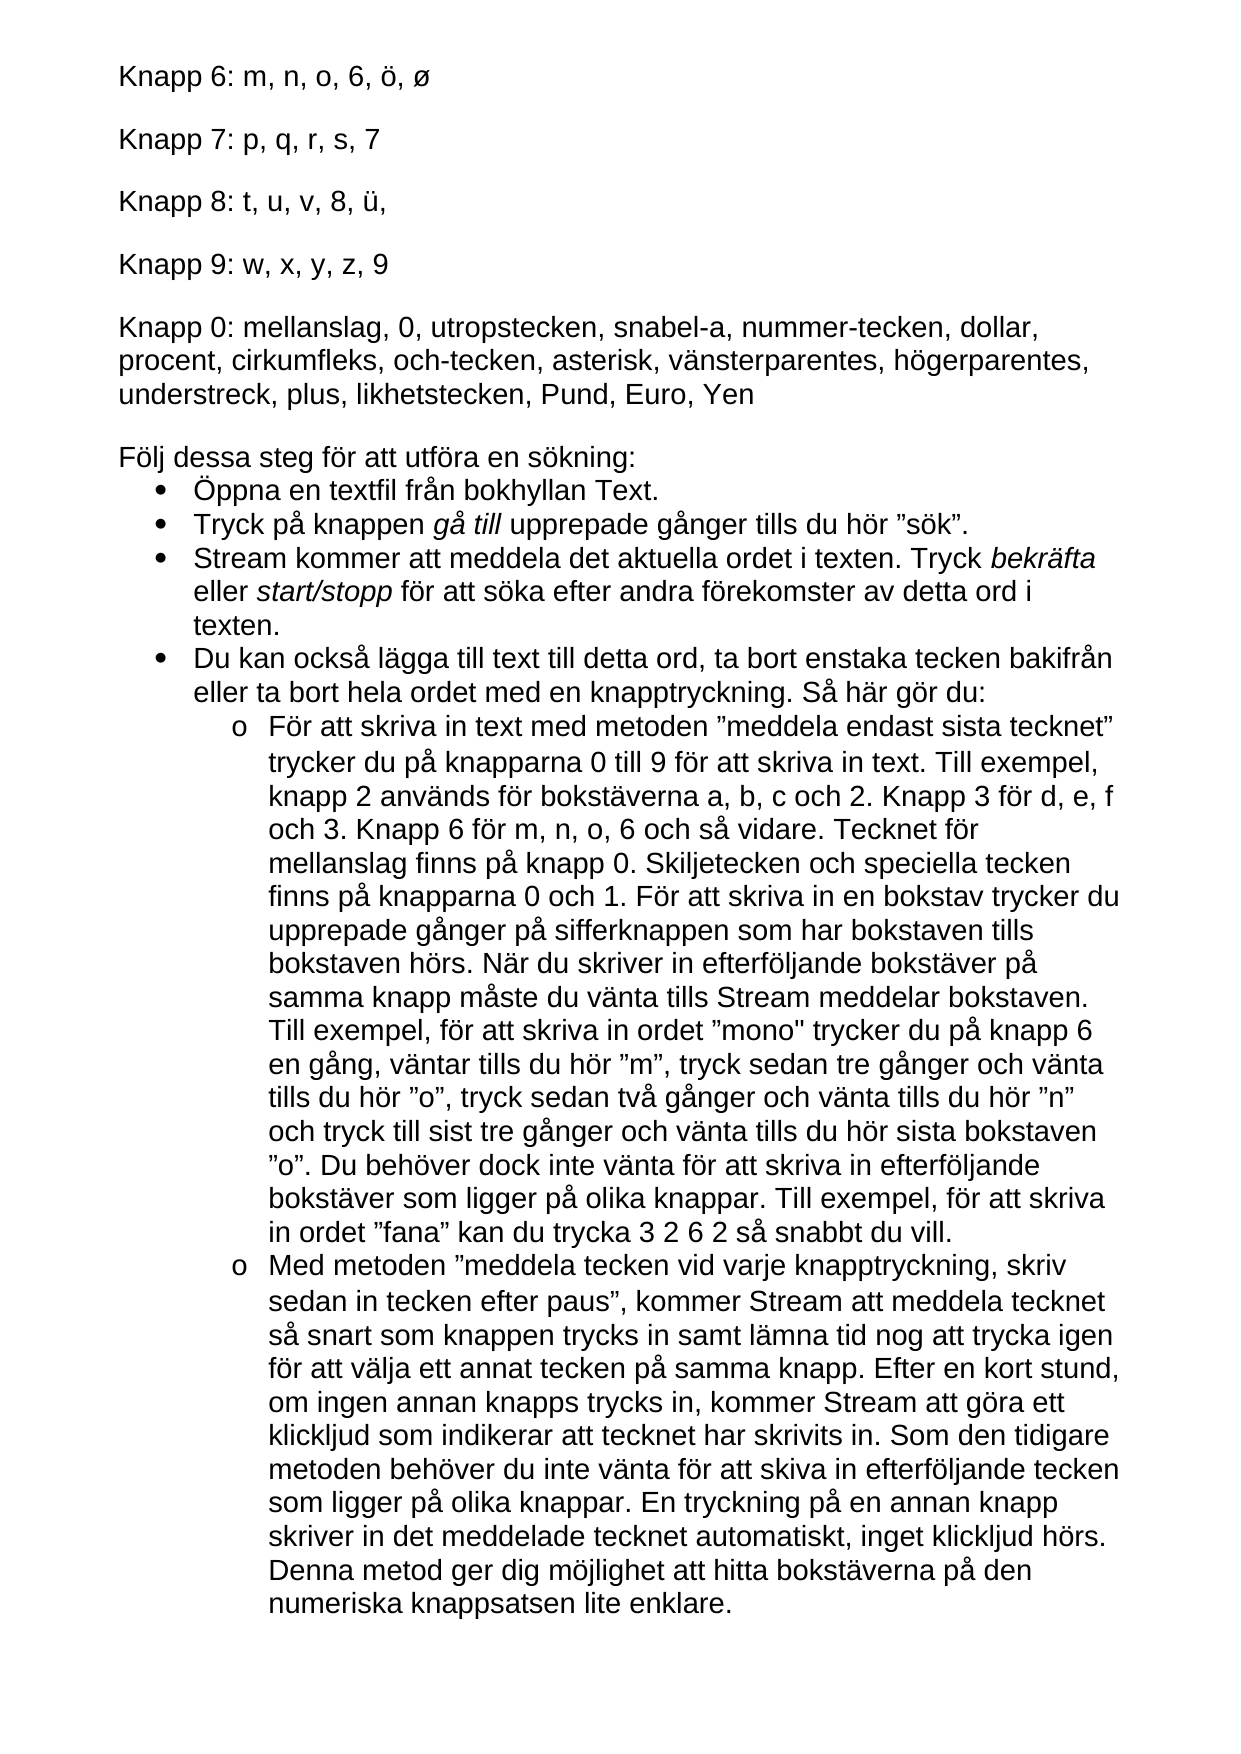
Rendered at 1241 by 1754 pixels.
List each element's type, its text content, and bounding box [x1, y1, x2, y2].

text Knapp 0: mellanslag, 0, utropstecken, snabel-a, nummer-tecken, dollar, procent, cirkumfleks, och-tecken, asterisk, vänsterparentes, högerparentes, understreck, plus, likhetstecken, Pund, Euro, Yen [118, 310, 1122, 411]
list Stream kommer att meddela det aktuella ordet i texten. Tryck bekräfta eller start/stopp för att söka efter andra förekomster av detta ord i texten. [156, 541, 1122, 642]
list Tryck på knappen gå till upprepade gånger tills du hör ”sök”. [156, 507, 1122, 541]
text Knapp 6: m, n, o, 6, ö, ø [118, 59, 1122, 93]
list Öppna en textfil från bokhyllan Text. [156, 473, 1122, 507]
text Följ dessa steg för att utföra en sökning: [118, 440, 1122, 473]
list Med metoden ”meddela tecken vid varje knapptryckning, skriv sedan in tecken efter paus”, kommer Stream att meddela tecknet så snart som knappen trycks in samt lämna tid nog att trycka igen för att välja ett annat tecken på samma knapp. Efter en kort stund, om ingen annan knapps trycks in, kommer Stream att göra ett klickljud som indikerar att tecknet har skrivits in. Som den tidigare metoden behöver du inte vänta för att skiva in efterföljande tecken som ligger på olika knappar. En tryckning på en annan knapp skriver in det meddelade tecknet automatiskt, inget klickljud hörs. Denna metod ger dig möjlighet att hitta bokstäverna på den numeriska knappsatsen lite enklare. [231, 1248, 1122, 1620]
text Knapp 8: t, u, v, 8, ü, [118, 184, 1122, 218]
list För att skriva in text med metoden ”meddela endast sista tecknet” trycker du på knapparna 0 till 9 för att skriva in text. Till exempel, knapp 2 används för bokstäverna a, b, c och 2. Knapp 3 för d, e, f och 3. Knapp 6 för m, n, o, 6 och så vidare. Tecknet för mellanslag finns på knapp 0. Skiljetecken och speciella tecken finns på knapparna 0 och 1. För att skriva in en bokstav trycker du upprepade gånger på sifferknappen som har bokstaven tills bokstaven hörs. När du skriver in efterföljande bokstäver på samma knapp måste du vänta tills Stream meddelar bokstaven. Till exempel, för att skriva in ordet ”mono" trycker du på knapp 6 en gång, väntar tills du hör ”m”, tryck sedan tre gånger och vänta tills du hör ”o”, tryck sedan två gånger och vänta tills du hör ”n” och tryck till sist tre gånger och vänta tills du hör sista bokstaven ”o”. Du behöver dock inte vänta för att skriva in efterföljande bokstäver som ligger på olika knappar. Till exempel, för att skriva in ordet ”fana” kan du trycka 3 2 6 2 så snabbt du vill. [231, 709, 1122, 1248]
text Knapp 7: p, q, r, s, 7 [118, 122, 1122, 155]
list Du kan också lägga till text till detta ord, ta bort enstaka tecken bakifrån eller ta bort hela ordet med en knapptryckning. Så här gör du: [156, 642, 1122, 709]
text Knapp 9: w, x, y, z, 9 [118, 247, 1122, 281]
